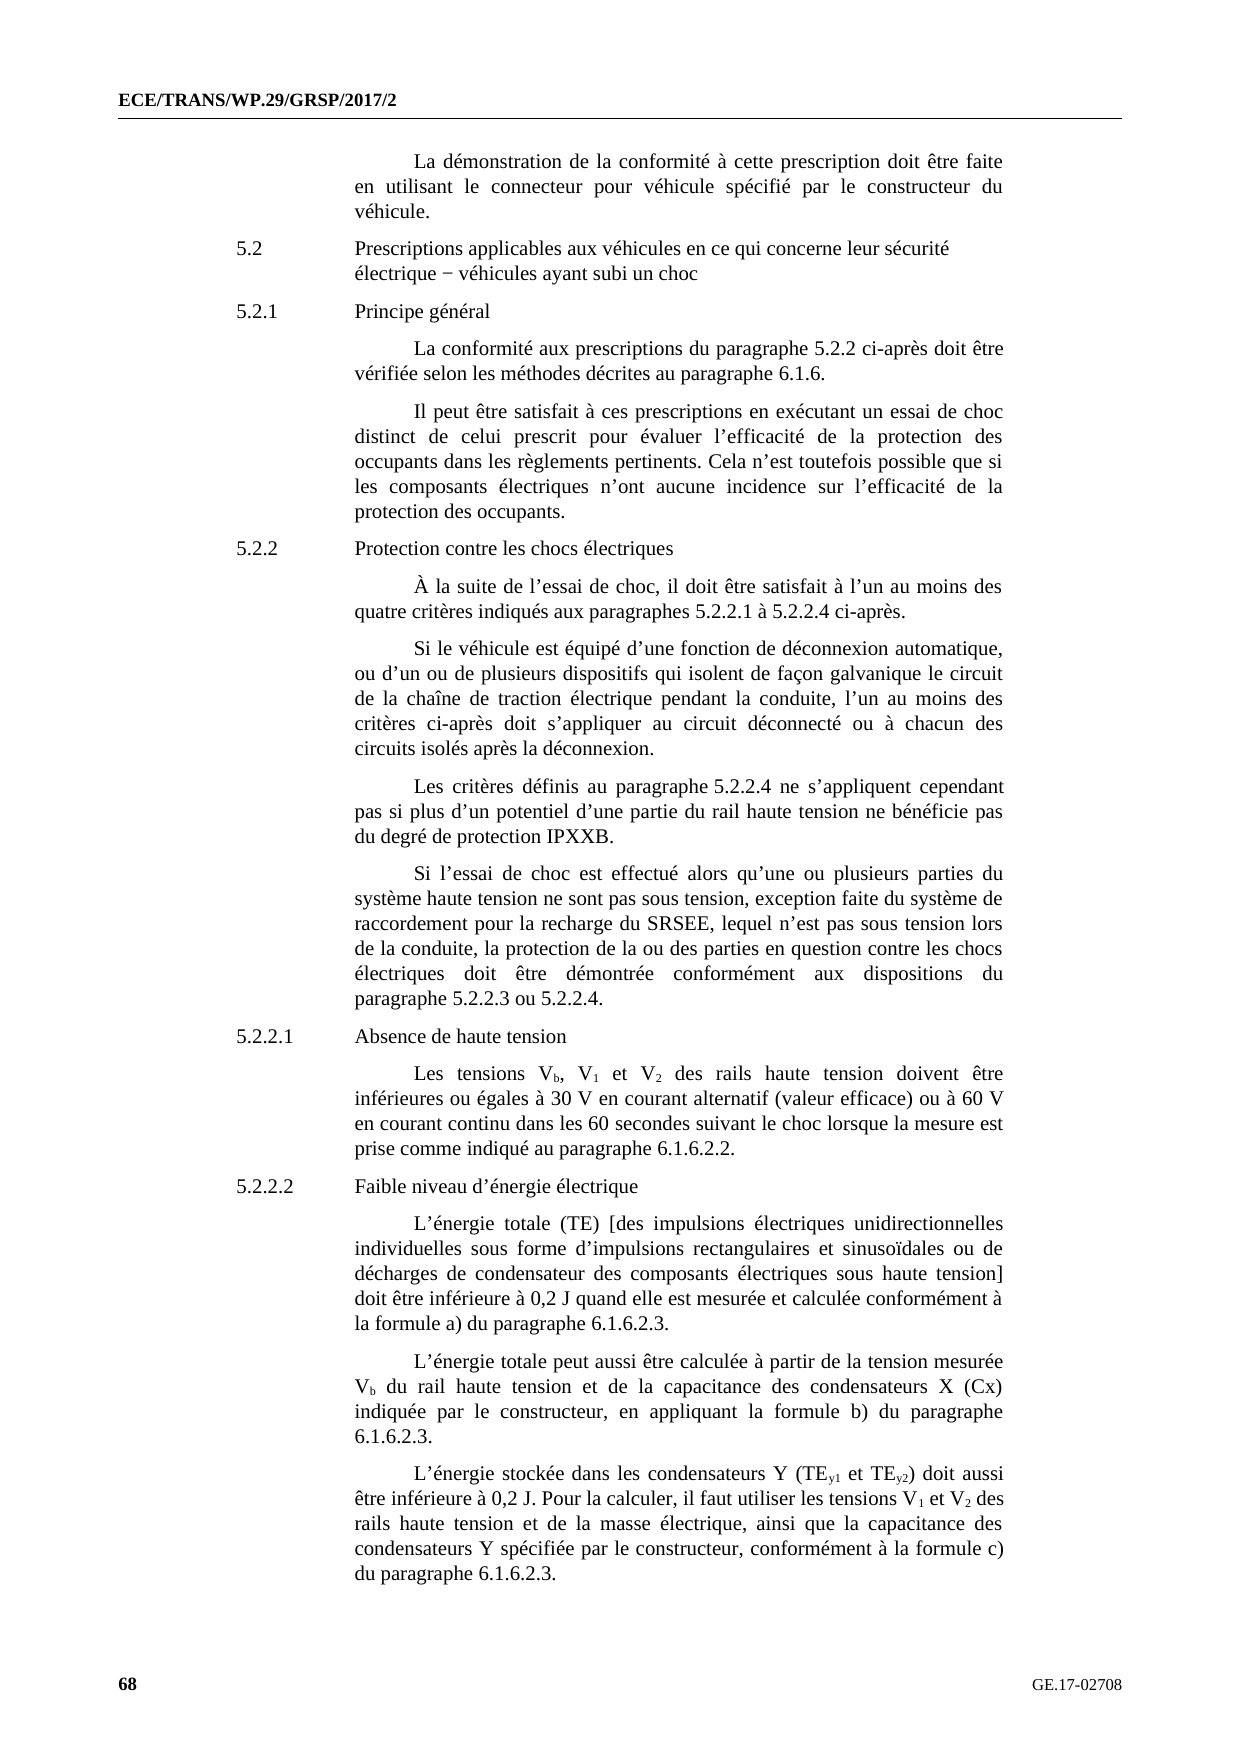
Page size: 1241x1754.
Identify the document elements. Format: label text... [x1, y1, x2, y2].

text L’énergie totale (TE) [des impulsions électriques unidirectionnelles individuelles sous forme d’impulsions rectangulaires et sinusoïdales ou de décharges de condensateur des composants électriques sous haute tension] doit être inférieure à 0,2 J quand elle est mesurée et calculée conformément à la formule a) du paragraphe 6.1.6.2.3. [354, 1210, 1004, 1335]
text Il peut être satisfait à ces prescriptions en exécutant un essai de choc distinct de celui prescrit pour évaluer l’efficacité de la protection des occupants dans les règlements pertinents. Cela n’est toutefois possible que si les composants électriques n’ont aucune incidence sur l’efficacité de la protection des occupants. [354, 398, 1004, 523]
text 5.2.1 Principe général [236, 298, 1004, 323]
text Si le véhicule est équipé d’une fonction de déconnexion automatique, ou d’un ou de plusieurs dispositifs qui isolent de façon galvanique le circuit de la chaîne de traction électrique pendant la conduite, l’un au moins des critères ci-après doit s’appliquer au circuit déconnecté ou à chacun des circuits isolés après la déconnexion. [354, 635, 1004, 760]
text 5.2.2.2 Faible niveau d’énergie électrique [236, 1173, 1004, 1198]
text 5.2 Prescriptions applicables aux véhicules en ce qui concerne leur sécurité électrique − véhicules ayant subi un choc [236, 235, 1004, 285]
text La conformité aux prescriptions du paragraphe 5.2.2 ci-après doit être vérifiée selon les méthodes décrites au paragraphe 6.1.6. [354, 335, 1004, 385]
text 5.2.2 Protection contre les chocs électriques [236, 535, 1004, 560]
text Si l’essai de choc est effectué alors qu’une ou plusieurs parties du système haute tension ne sont pas sous tension, exception faite du système de raccordement pour la recharge du SRSEE, lequel n’est pas sous tension lors de la conduite, la protection de la ou des parties en question contre les chocs électriques doit être démontrée conformément aux dispositions du paragraphe 5.2.2.3 ou 5.2.2.4. [354, 860, 1004, 1010]
text Les tensions Vb, V1 et V2 des rails haute tension doivent être inférieures ou égales à 30 V en courant alternatif (valeur efficace) ou à 60 V en courant continu dans les 60 secondes suivant le choc lorsque la mesure est prise comme indiqué au paragraphe 6.1.6.2.2. [354, 1060, 1004, 1160]
text 5.2.2.1 Absence de haute tension [236, 1023, 1004, 1048]
text L’énergie stockée dans les condensateurs Y (TEy1 et TEy2) doit aussi être inférieure à 0,2 J. Pour la calculer, il faut utiliser les tensions V1 et V2 des rails haute tension et de la masse électrique, ainsi que la capacitance des condensateurs Y spécifiée par le constructeur, conformément à la formule c) du paragraphe 6.1.6.2.3. [354, 1460, 1004, 1585]
text Les critères définis au paragraphe 5.2.2.4 ne s’appliquent cependant pas si plus d’un potentiel d’une partie du rail haute tension ne bénéficie pas du degré de protection IPXXB. [354, 773, 1004, 848]
text La démonstration de la conformité à cette prescription doit être faite en utilisant le connecteur pour véhicule spécifié par le constructeur du véhicule. [354, 148, 1004, 223]
text L’énergie totale peut aussi être calculée à partir de la tension mesurée Vb du rail haute tension et de la capacitance des condensateurs X (Cx) indiquée par le constructeur, en appliquant la formule b) du paragraphe 6.1.6.2.3. [354, 1348, 1004, 1448]
text À la suite de l’essai de choc, il doit être satisfait à l’un au moins des quatre critères indiqués aux paragraphes 5.2.2.1 à 5.2.2.4 ci-après. [354, 573, 1004, 623]
